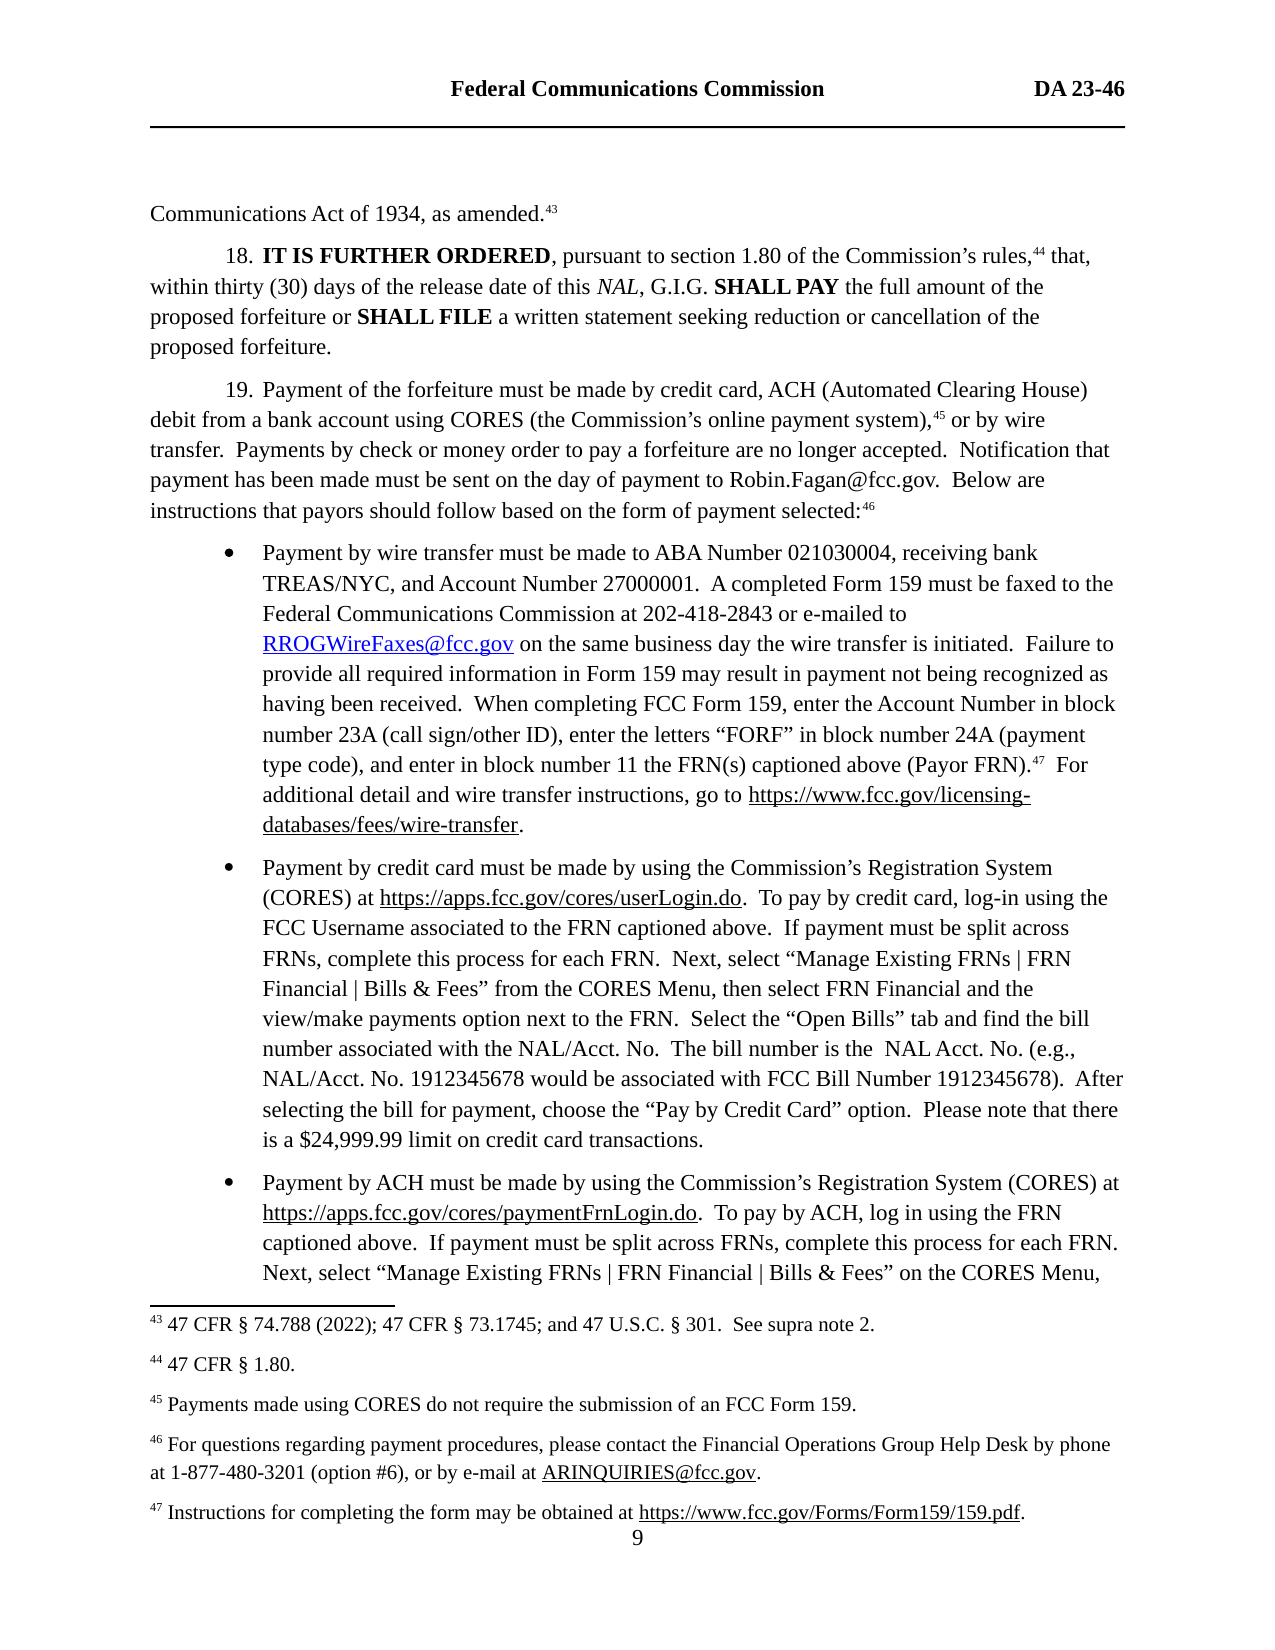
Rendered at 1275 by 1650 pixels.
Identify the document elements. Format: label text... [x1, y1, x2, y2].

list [225, 1168, 1125, 1286]
list Payment by wire transfer must be made to ABA Number 021030004, receiving bank TREAS/NYC, and Account Number 27000001. A completed Form 159 must be faxed to the Federal Communications Commission at 202-418-2843 or e-mailed to RROGWireFaxes@fcc.gov on the same business day the wire transfer is initiated. Failure to provide all required information in Form 159 may result in payment not being recognized as having been received. When completing FCC Form 159, enter the Account Number in block number 23A (call sign/other ID), enter the letters “FORF” in block number 24A (payment type code), and enter in block number 11 the FRN(s) captioned above (Payor FRN). For additional detail and wire transfer instructions, go to https://www.fcc.gov/licensing-databases/fees/wire-transfer. [225, 539, 1125, 838]
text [150, 200, 1125, 226]
text Payment of the forfeiture must be made by credit card, ACH (Automated Clearing House) debit from a bank account using CORES (the Commission’s online payment system), or by wire transfer. Payments by check or money order to pay a forfeiture are no longer accepted. Notification that payment has been made must be sent on the day of payment to Robin.Fagan@fcc.gov. Below are instructions that payors should follow based on the form of payment selected: [150, 376, 1125, 523]
list Payment by credit card must be made by using the Commission’s Registration System (CORES) at https://apps.fcc.gov/cores/userLogin.do. To pay by credit card, log-in using the FCC Username associated to the FRN captioned above. If payment must be split across FRNs, complete this process for each FRN. Next, select “Manage Existing FRNs | FRN Financial | Bills & Fees” from the CORES Menu, then select FRN Financial and the view/make payments option next to the FRN. Select the “Open Bills” tab and find the bill number associated with the NAL/Acct. No. The bill number is the NAL Acct. No. (e.g., NAL/Acct. No. 1912345678 would be associated with FCC Bill Number 1912345678). After selecting the bill for payment, choose the “Pay by Credit Card” option. Please note that there is a $24,999.99 limit on credit card transactions. [225, 854, 1125, 1152]
text IT IS FURTHER ORDERED, pursuant to section 1.80 of the Commission’s rules, that, within thirty (30) days of the release date of this NAL, G.I.G. SHALL PAY the full amount of the proposed forfeiture or SHALL FILE a written statement seeking reduction or cancellation of the proposed forfeiture. [150, 242, 1125, 359]
